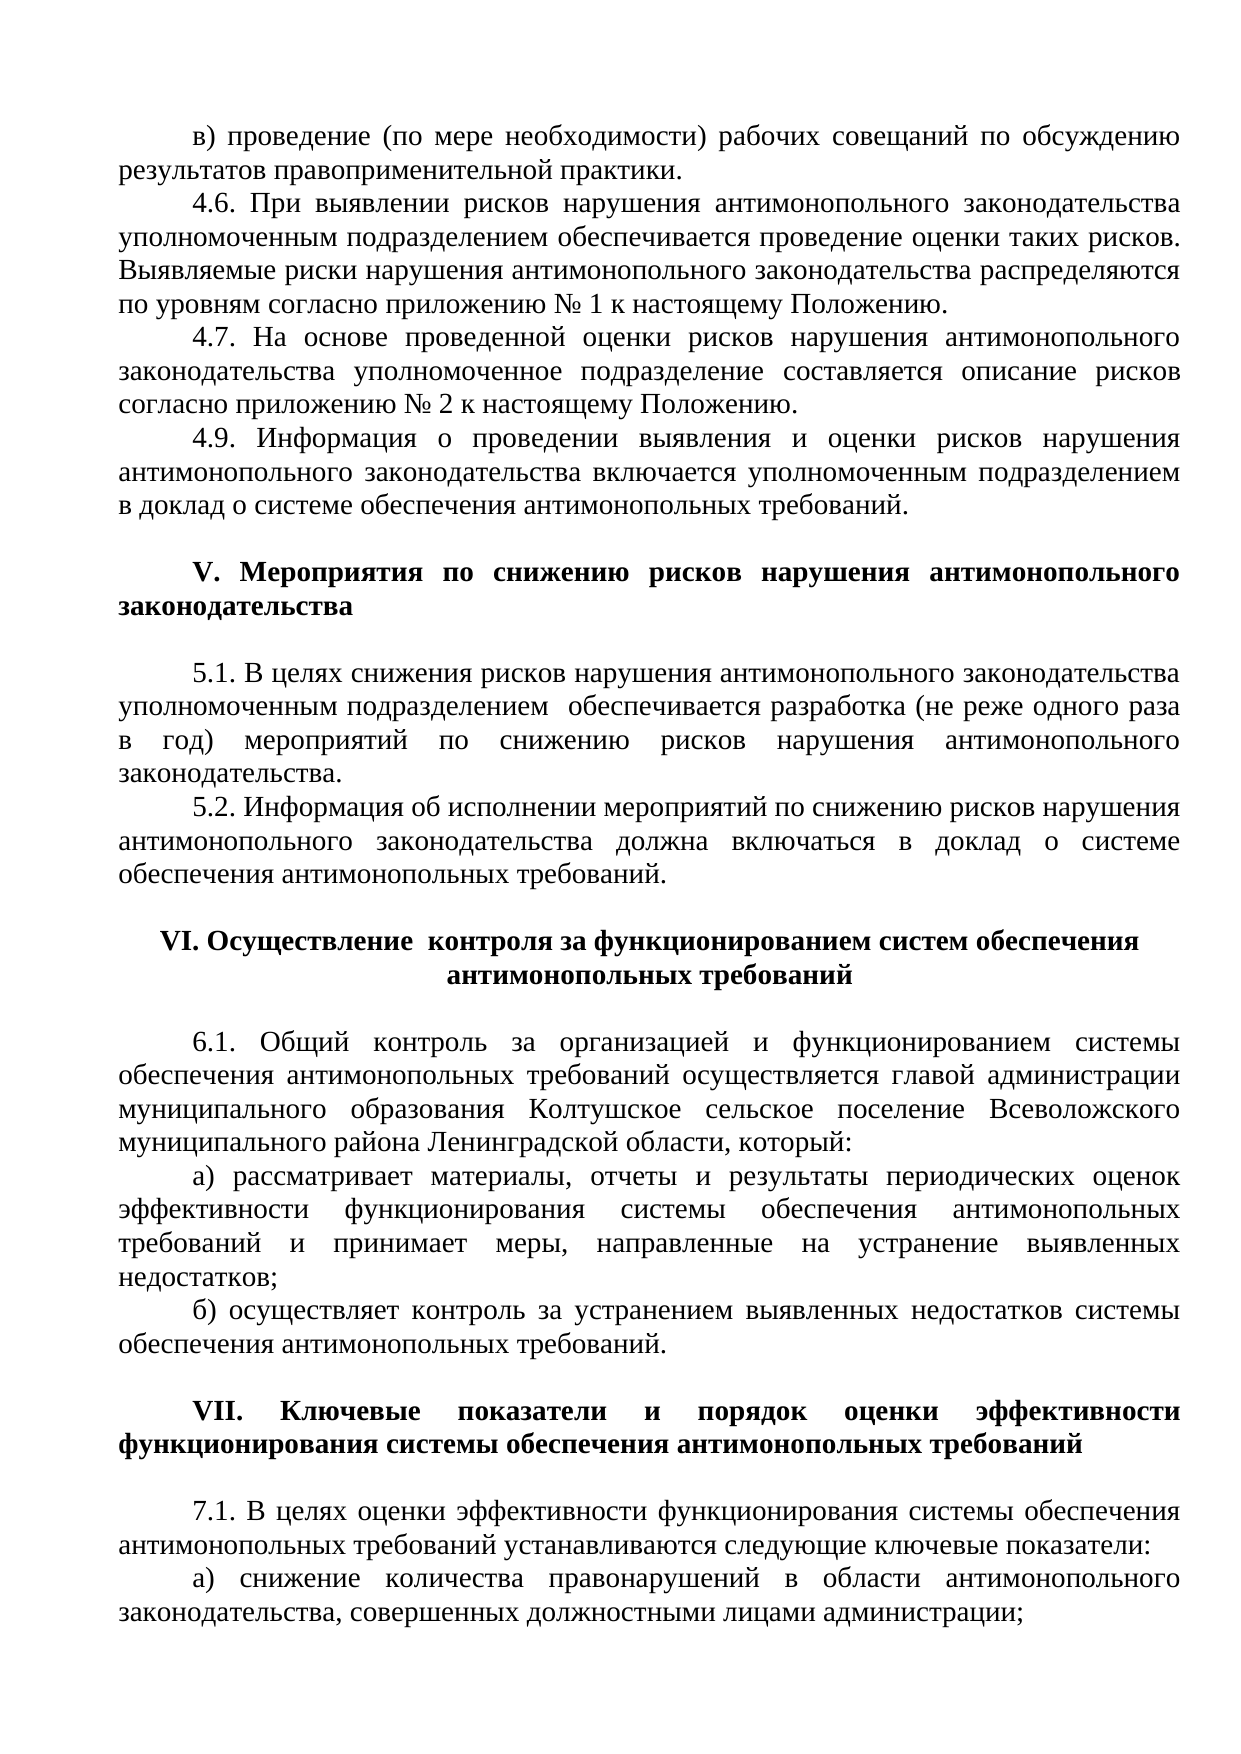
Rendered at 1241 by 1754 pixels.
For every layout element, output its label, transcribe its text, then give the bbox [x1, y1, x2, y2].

text VII. Ключевые показатели и порядок оценки эффективности функционирования системы обеспечения антимонопольных требований [118, 1393, 1181, 1460]
text 5.2. Информация об исполнении мероприятий по снижению рисков нарушения антимонопольного законодательства должна включаться в доклад о системе обеспечения антимонопольных требований. [118, 789, 1181, 890]
text 4.7. На основе проведенной оценки рисков нарушения антимонопольного законодательства уполномоченное подразделение составляется описание рисков согласно приложению № 2 к настоящему Положению. [118, 319, 1181, 420]
text VI. Осуществление контроля за функционированием систем обеспечения антимонопольных требований [118, 923, 1181, 990]
text 4.6. При выявлении рисков нарушения антимонопольного законодательства уполномоченным подразделением обеспечивается проведение оценки таких рисков. Выявляемые риски нарушения антимонопольного законодательства распределяются по уровням согласно приложению № 1 к настоящему Положению. [118, 185, 1181, 319]
text а) рассматривает материалы, отчеты и результаты периодических оценок эффективности функционирования системы обеспечения антимонопольных требований и принимает меры, направленные на устранение выявленных недостатков; [118, 1158, 1181, 1292]
text в) проведение (по мере необходимости) рабочих совещаний по обсуждению результатов правоприменительной практики. [118, 118, 1181, 185]
text V. Мероприятия по снижению рисков нарушения антимонопольного законодательства [118, 554, 1181, 621]
text 4.9. Информация о проведении выявления и оценки рисков нарушения антимонопольного законодательства включается уполномоченным подразделением в доклад о системе обеспечения антимонопольных требований. [118, 420, 1181, 521]
text б) осуществляет контроль за устранением выявленных недостатков системы обеспечения антимонопольных требований. [118, 1292, 1181, 1359]
text 5.1. В целях снижения рисков нарушения антимонопольного законодательства уполномоченным подразделением обеспечивается разработка (не реже одного раза в год) мероприятий по снижению рисков нарушения антимонопольного законодательства. [118, 655, 1181, 789]
text 6.1. Общий контроль за организацией и функционированием системы обеспечения антимонопольных требований осуществляется главой администрации муниципального образования Колтушское сельское поселение Всеволожского муниципального района Ленинградской области, который: [118, 1024, 1181, 1158]
text а) снижение количества правонарушений в области антимонопольного законодательства, совершенных должностными лицами администрации; [118, 1561, 1181, 1628]
text 7.1. В целях оценки эффективности функционирования системы обеспечения антимонопольных требований устанавливаются следующие ключевые показатели: [118, 1493, 1181, 1561]
